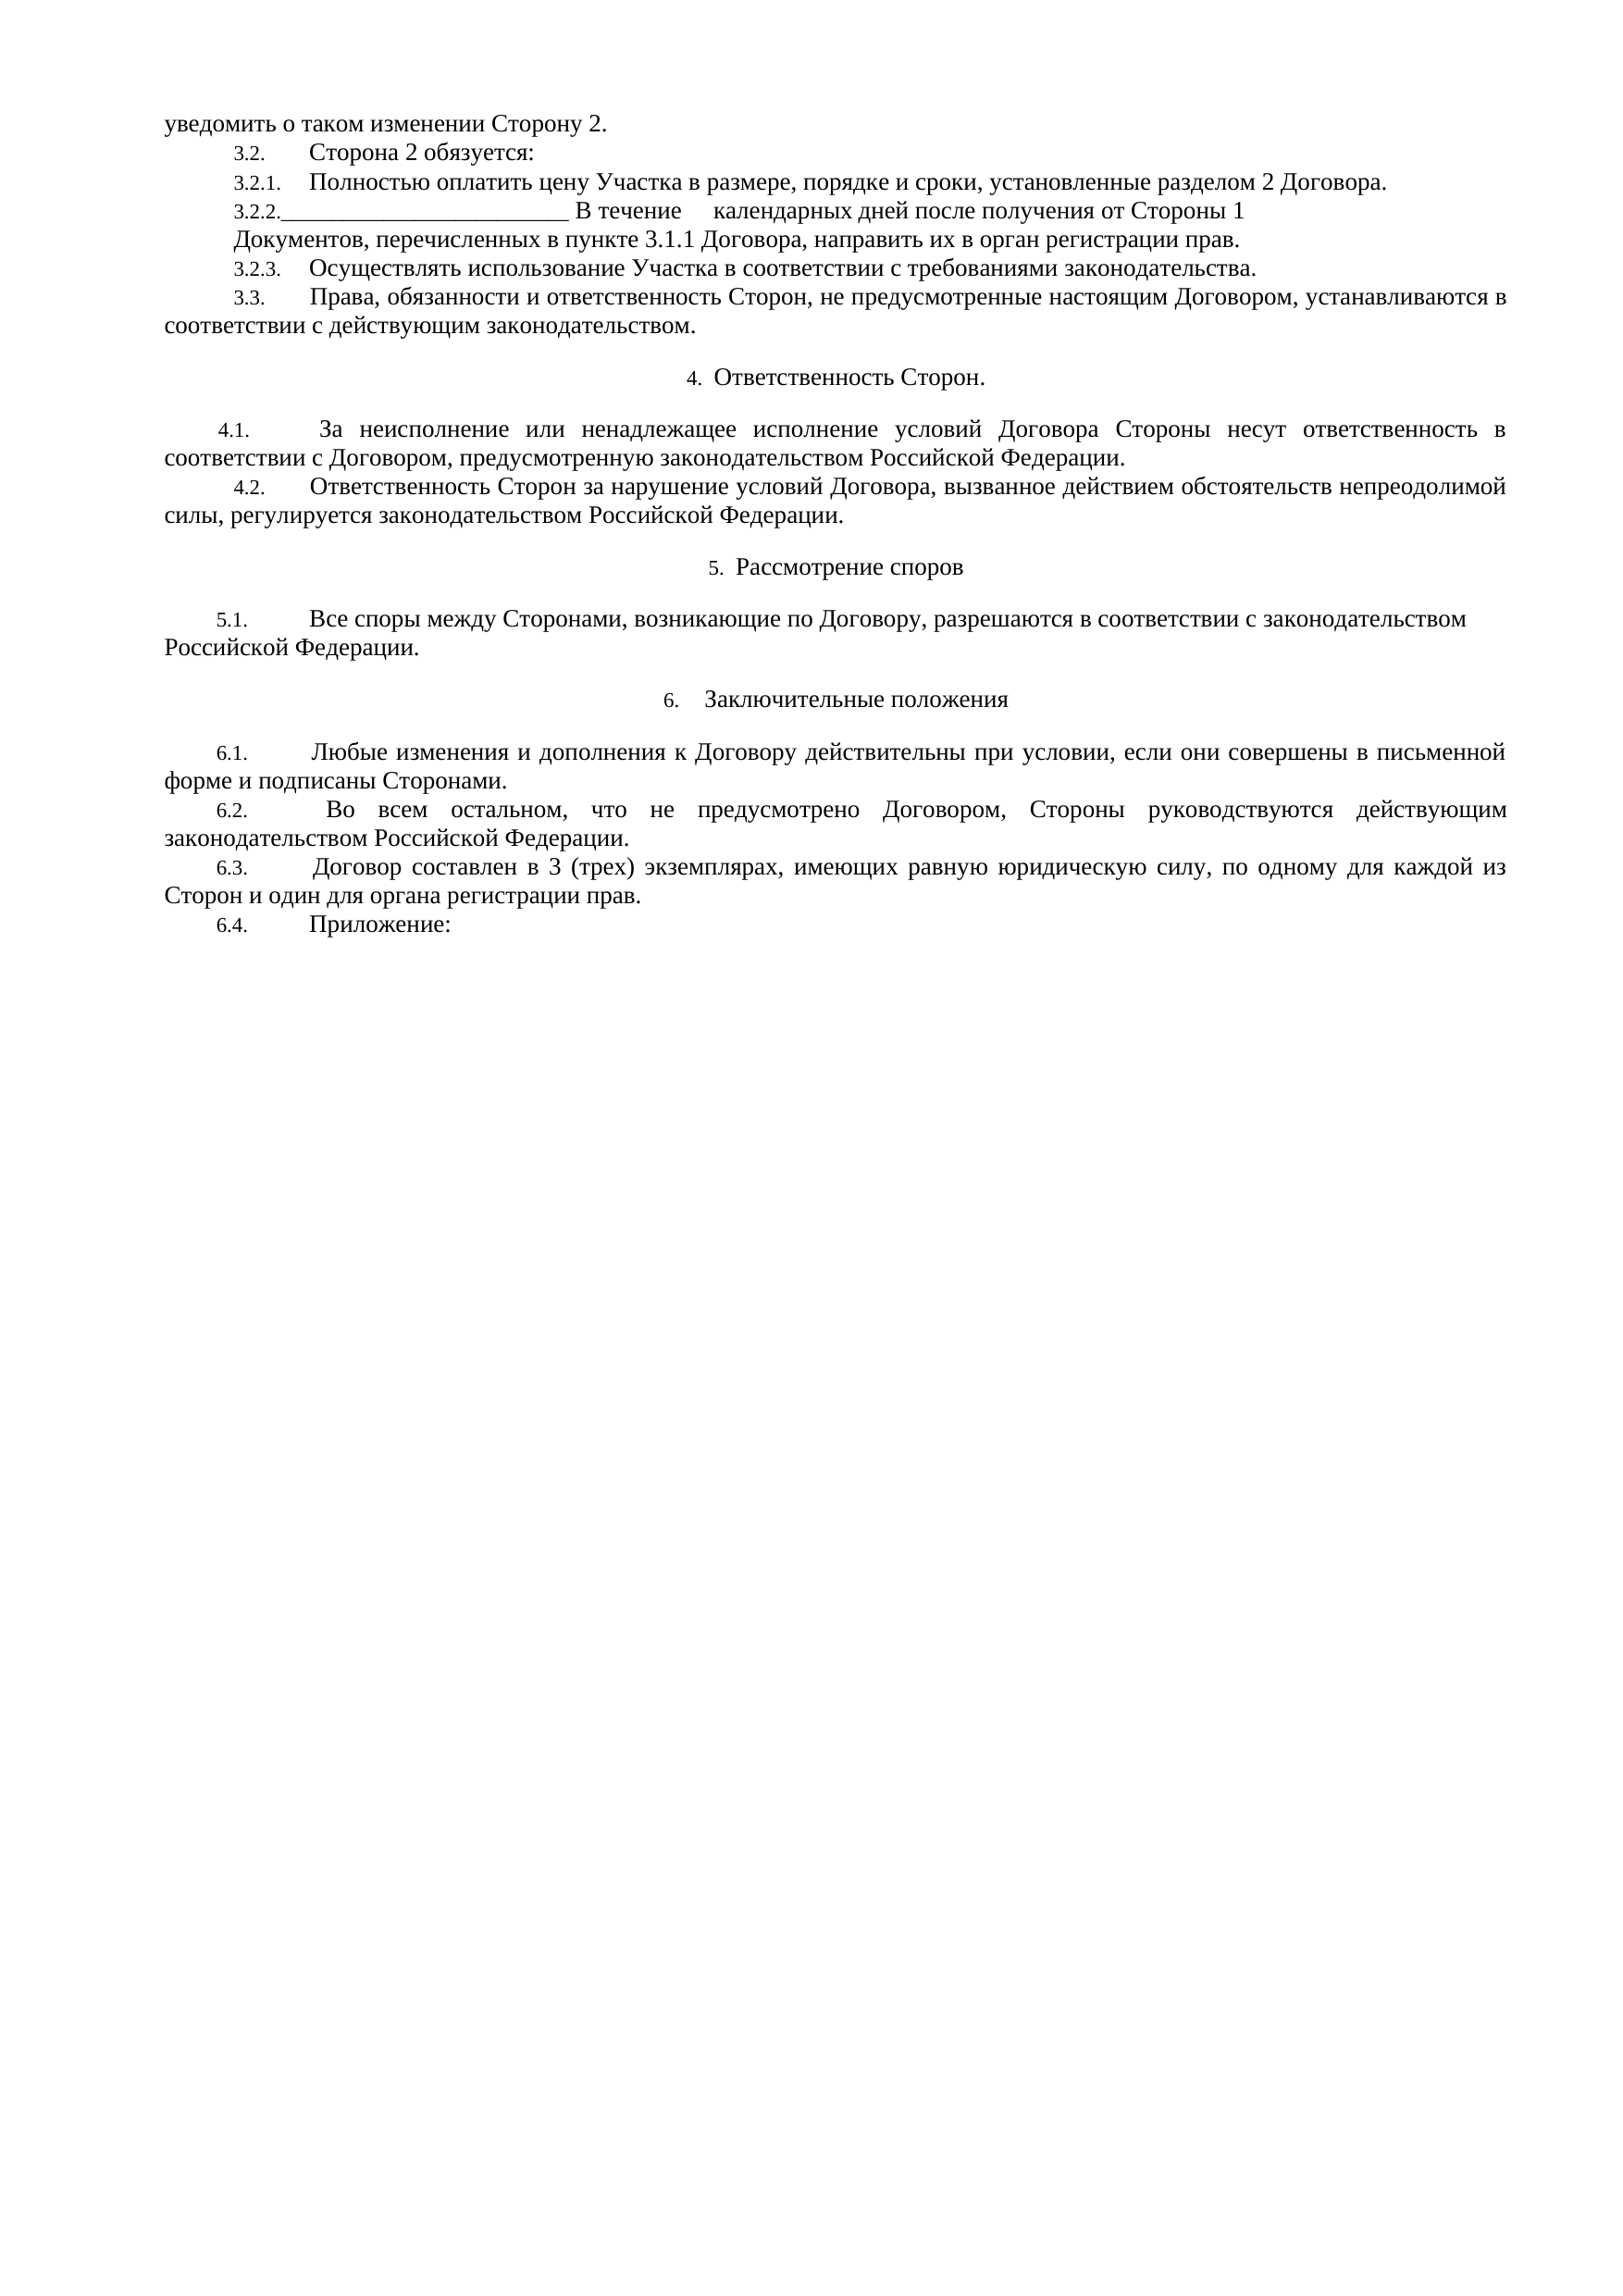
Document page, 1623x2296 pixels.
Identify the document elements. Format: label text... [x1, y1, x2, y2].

list Договор составлен в 3 (трех) экземплярах, имеющих равную юридическую силу, по одному для каждой из Сторон и один для органа регистрации прав. [164, 851, 1508, 909]
list Заключительные положения [164, 690, 1508, 712]
list Рассмотрение споров [164, 558, 1508, 579]
list Осуществлять использование Участка в соответствии с требованиями законодательства. [164, 253, 1508, 281]
list Сторона 2 обязуется: [164, 138, 1508, 167]
list Ответственность Сторон. [164, 368, 1508, 390]
list Полностью оплатить цену Участка в размере, порядке и сроки, установленные разделом 2 Договора. [164, 167, 1508, 195]
text Документов, перечисленных в пункте 3.1.1 Договора, направить их в орган регистрации прав. [164, 224, 1508, 253]
list Приложение: [164, 909, 1508, 937]
list Ответственность Сторон за нарушение условий Договора, вызванное действием обстоятельств непреодолимой силы, регулируется законодательством Российской Федерации. [164, 472, 1508, 529]
list Любые изменения и дополнения к Договору действительны при условии, если они совершены в письменной форме и подписаны Сторонами. [164, 737, 1508, 794]
list Права, обязанности и ответственность Сторон, не предусмотренные настоящим Договором, устанавливаются в соответствии с действующим законодательством. [164, 281, 1508, 339]
list Во всем остальном, что не предусмотрено Договором, Стороны руководствуются действующим законодательством Российской Федерации. [164, 794, 1508, 851]
list Все споры между Сторонами, возникающие по Договору, разрешаются в соответствии с законодательством Российской Федерации. [164, 604, 1508, 662]
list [164, 109, 1508, 138]
list В течение календарных дней после получения от Стороны 1 [164, 195, 1508, 224]
list За неисполнение или ненадлежащее исполнение условий Договора Стороны несут ответственность в соответствии с Договором, предусмотренную законодательством Российской Федерации. [164, 415, 1508, 472]
